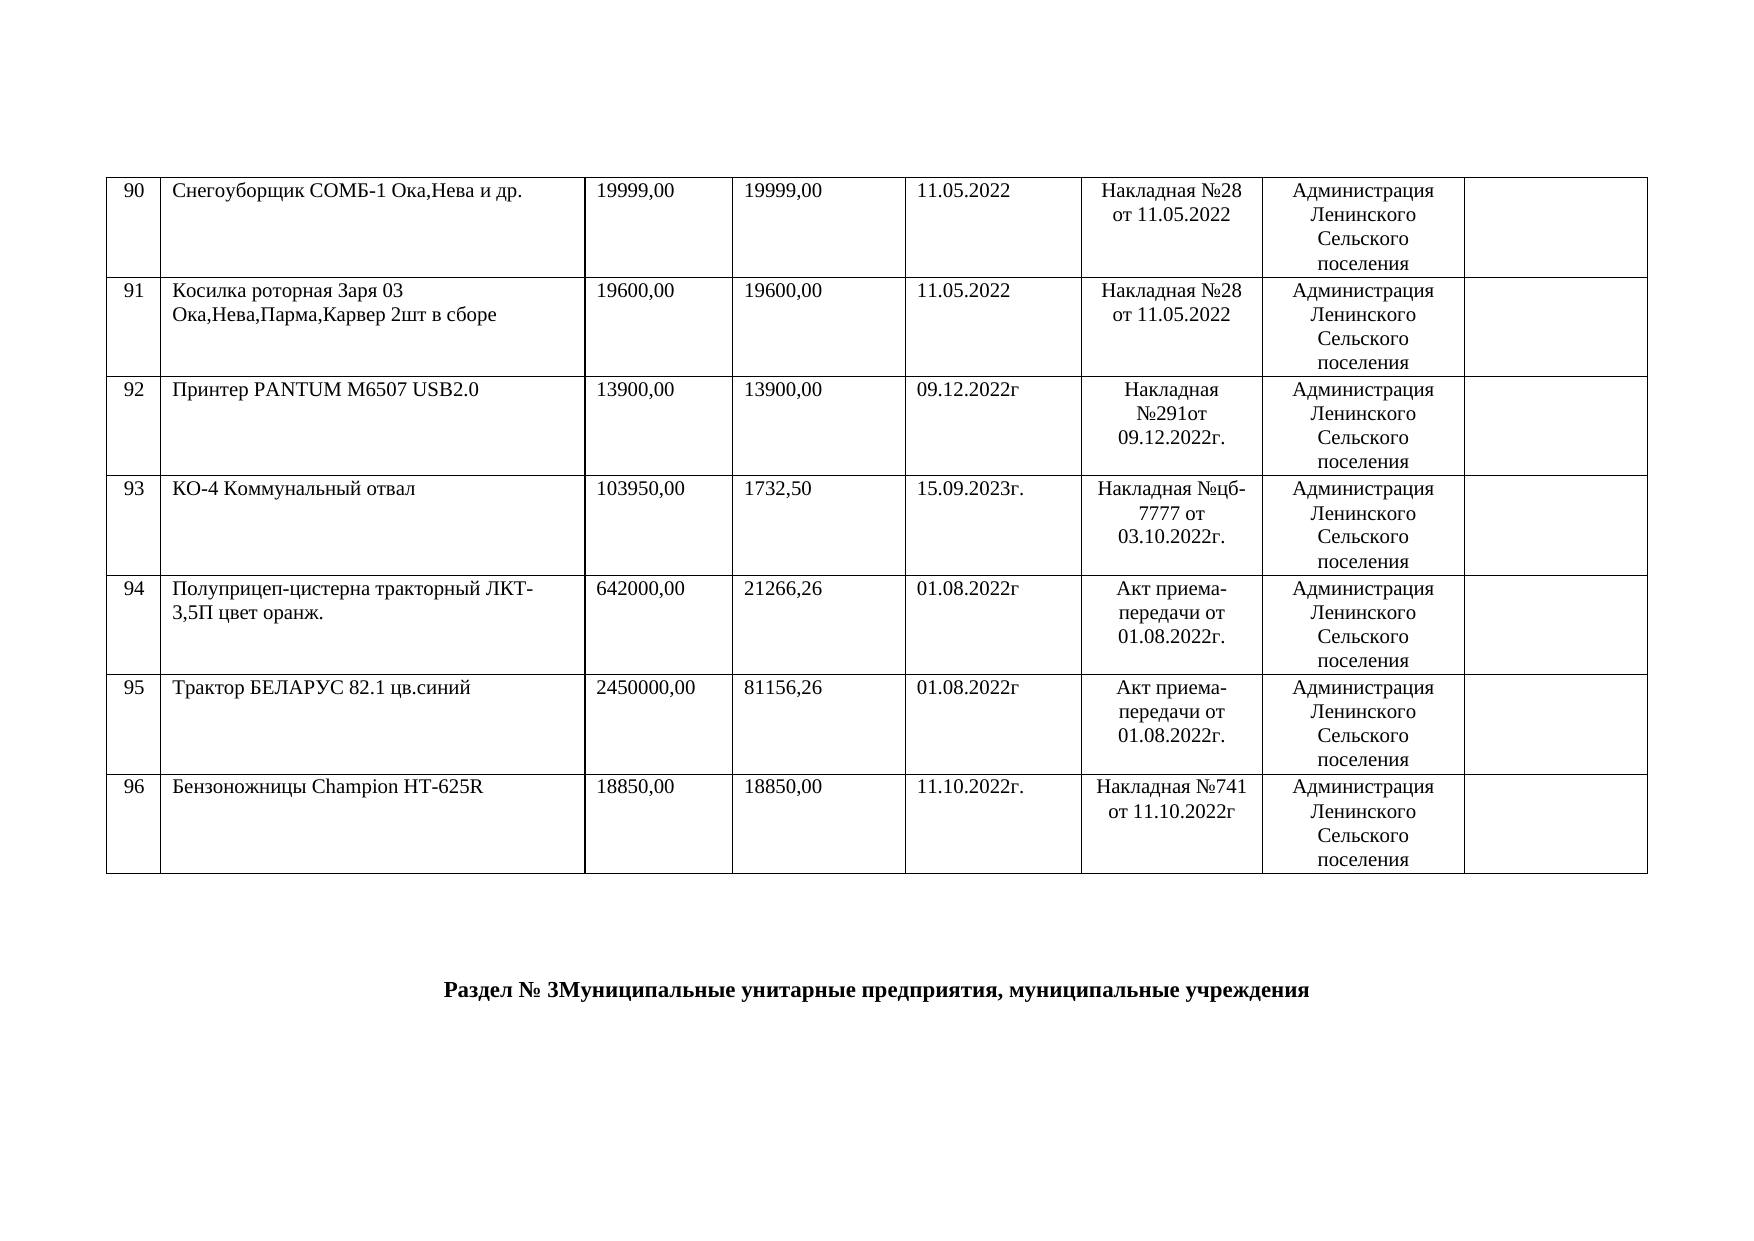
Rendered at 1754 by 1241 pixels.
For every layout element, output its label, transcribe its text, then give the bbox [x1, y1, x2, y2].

table_cell 19600,00 [733, 278, 905, 376]
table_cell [1082, 178, 1262, 277]
table_cell [1465, 278, 1647, 376]
table_cell 21266,26 [733, 576, 905, 674]
table_cell [1465, 675, 1647, 773]
table_cell 103950,00 [586, 476, 732, 575]
table_cell 09.12.2022г [906, 377, 1081, 475]
table_cell 95 [107, 675, 160, 773]
table_cell Накладная №28 от 11.05.2022 [1082, 278, 1262, 376]
table_cell 01.08.2022г [906, 576, 1081, 674]
table_cell 90 [107, 178, 160, 277]
table_cell 11.05.2022 [906, 278, 1081, 376]
table_cell Акт приема-передачи от 01.08.2022г. [1082, 576, 1262, 674]
table_cell Администрация Ленинского Сельского поселения [1263, 576, 1464, 674]
table_cell Косилка роторная Заря 03 Ока,Нева,Парма,Карвер 2шт в сборе [161, 278, 584, 376]
table_cell Администрация Ленинского Сельского поселения [1263, 377, 1464, 475]
table_cell 2450000,00 [586, 675, 732, 773]
table_cell 18850,00 [733, 775, 905, 873]
table_cell Администрация Ленинского Сельского поселения [1263, 675, 1464, 773]
table_cell 18850,00 [586, 775, 732, 873]
table_cell [1465, 377, 1647, 475]
table_cell 19600,00 [586, 278, 732, 376]
table_cell 81156,26 [733, 675, 905, 773]
table_cell 93 [107, 476, 160, 575]
table_cell 92 [107, 377, 160, 475]
table_cell [1465, 576, 1647, 674]
table_cell 96 [107, 775, 160, 873]
text Раздел № 3Муниципальные унитарные предприятия, муниципальные учреждения [118, 976, 1636, 1002]
table_cell [1465, 775, 1647, 873]
table_cell 13900,00 [586, 377, 732, 475]
table_cell Накладная №741 от 11.10.2022г [1082, 775, 1262, 873]
table_cell Бензоножницы Champion HT-625R [161, 775, 584, 873]
table_cell 01.08.2022г [906, 675, 1081, 773]
table_cell 94 [107, 576, 160, 674]
table_cell 19999,00 [733, 178, 905, 277]
table_cell Акт приема-передачи от 01.08.2022г. [1082, 675, 1262, 773]
table_cell [1465, 476, 1647, 575]
table_cell 19999,00 [586, 178, 732, 277]
table_cell Администрация Ленинского Сельского поселения [1263, 775, 1464, 873]
table_cell КО-4 Коммунальный отвал [161, 476, 584, 575]
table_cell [1263, 178, 1464, 277]
table_cell Накладная №цб-7777 от 03.10.2022г. [1082, 476, 1262, 575]
table_cell 91 [107, 278, 160, 376]
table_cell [1263, 278, 1464, 376]
table_cell Администрация Ленинского Сельского поселения [1263, 476, 1464, 575]
table_cell 15.09.2023г. [906, 476, 1081, 575]
table_cell [1465, 178, 1647, 277]
table_cell 11.10.2022г. [906, 775, 1081, 873]
table_cell Снегоуборщик СОМБ-1 Ока,Нева и др. [161, 178, 584, 277]
table_cell 11.05.2022 [906, 178, 1081, 277]
table_cell Полуприцеп-цистерна тракторный ЛКТ-3,5П цвет оранж. [161, 576, 584, 674]
table_cell 1732,50 [733, 476, 905, 575]
table_cell 642000,00 [586, 576, 732, 674]
table_cell Принтер PANTUM M6507 USB2.0 [161, 377, 584, 475]
table_cell Накладная №291от 09.12.2022г. [1082, 377, 1262, 475]
table_cell Трактор БЕЛАРУС 82.1 цв.синий [161, 675, 584, 773]
table_cell 13900,00 [733, 377, 905, 475]
